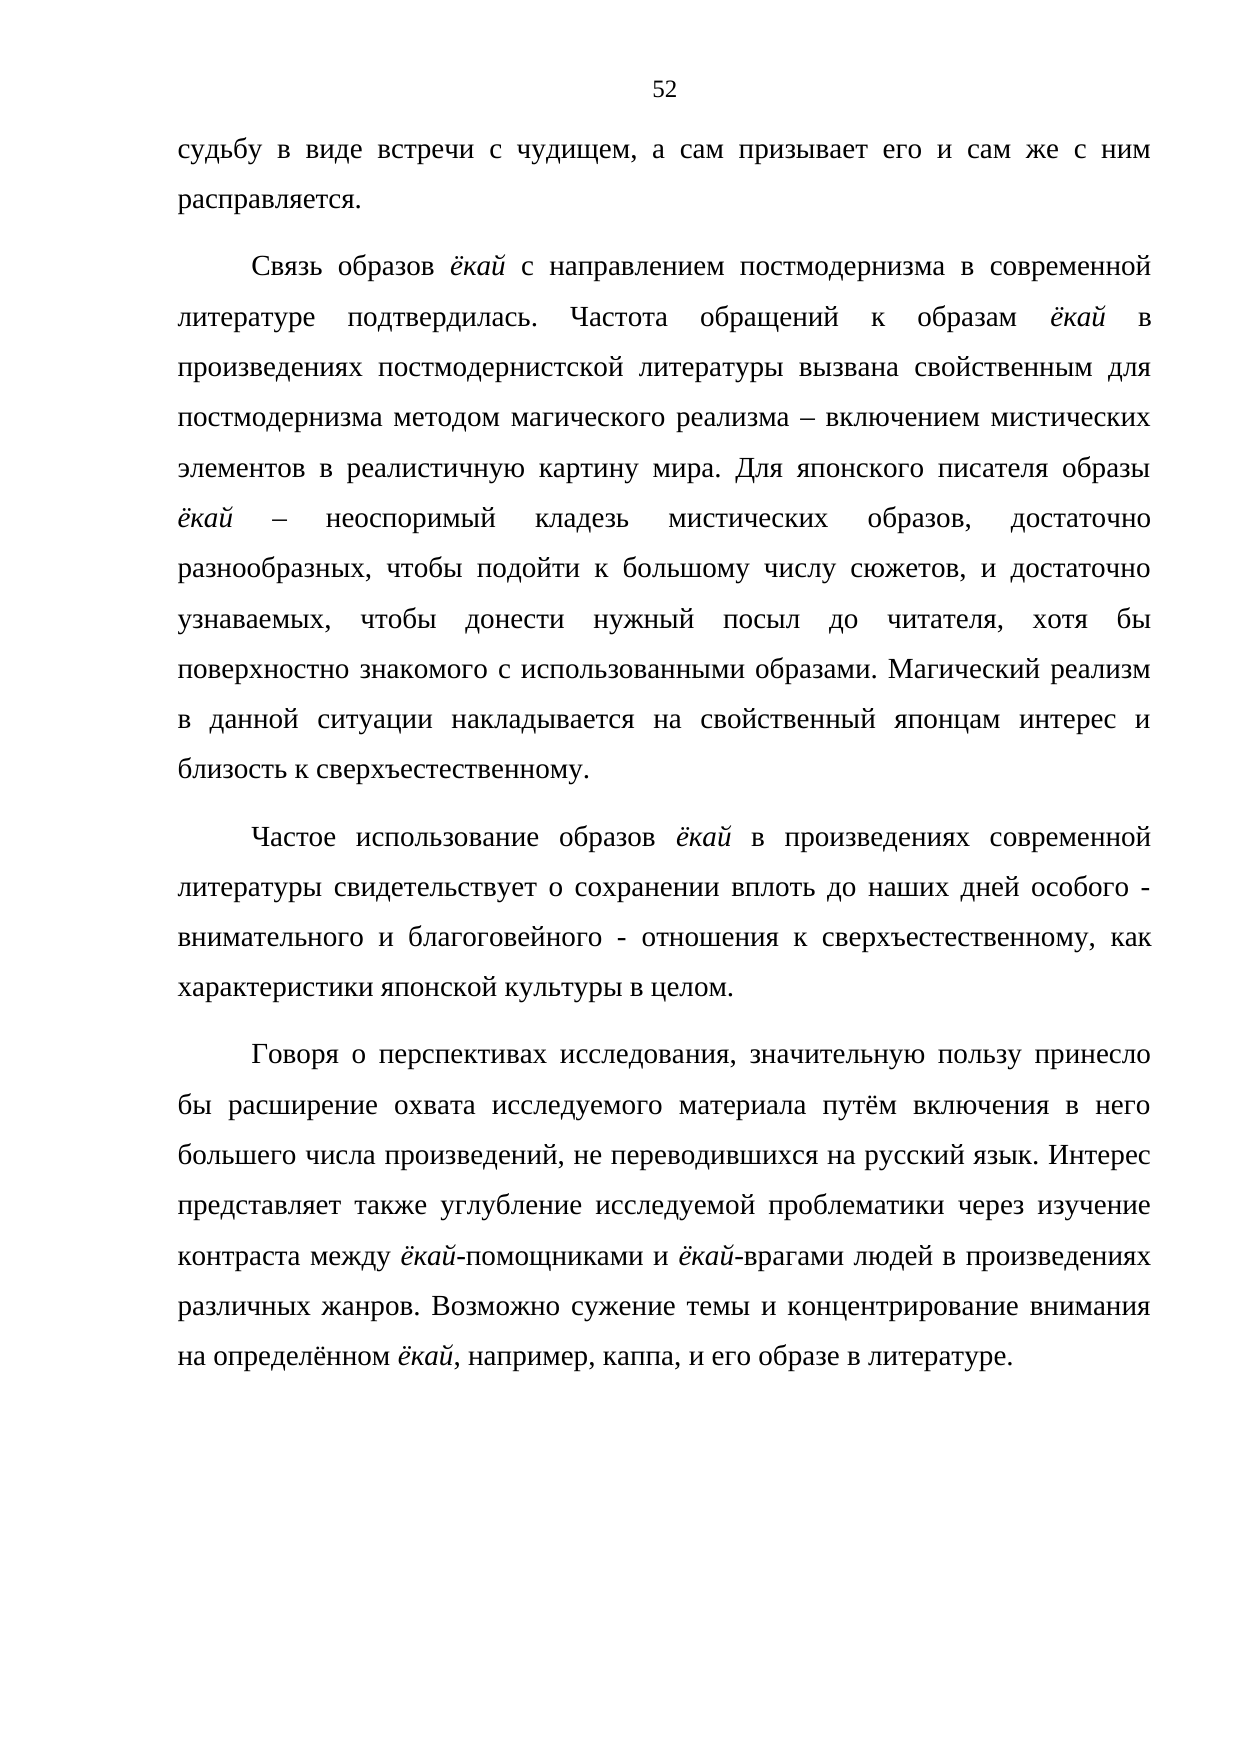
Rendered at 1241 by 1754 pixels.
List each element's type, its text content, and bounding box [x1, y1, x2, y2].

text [177, 131, 1152, 215]
text Говоря о перспективах исследования, значительную пользу принесло бы расширение охвата исследуемого материала путём включения в него большего числа произведений, не переводившихся на русский язык. Интерес представляет также углубление исследуемой проблематики через изучение контраста между ёкай-помощниками и ёкай-врагами людей в произведениях различных жанров. Возможно сужение темы и концентрирование внимания на определённом ёкай, например, каппа, и его образе в литературе. [177, 1037, 1152, 1372]
text Связь образов ёкай с направлением постмодернизма в современной литературе подтвердилась. Частота обращений к образам ёкай в произведениях постмодернистской литературы вызвана свойственным для постмодернизма методом магического реализма – включением мистических элементов в реалистичную картину мира. Для японского писателя образы ёкай – неоспоримый кладезь мистических образов, достаточно разнообразных, чтобы подойти к большому числу сюжетов, и достаточно узнаваемых, чтобы донести нужный посыл до читателя, хотя бы поверхностно знакомого с использованными образами. Магический реализм в данной ситуации накладывается на свойственный японцам интерес и близость к сверхъестественному. [177, 248, 1152, 785]
text Частое использование образов ёкай в произведениях современной литературы свидетельствует о сохранении вплоть до наших дней особого - внимательного и благоговейного - отношения к сверхъестественному, как характеристики японской культуры в целом. [177, 819, 1152, 1003]
